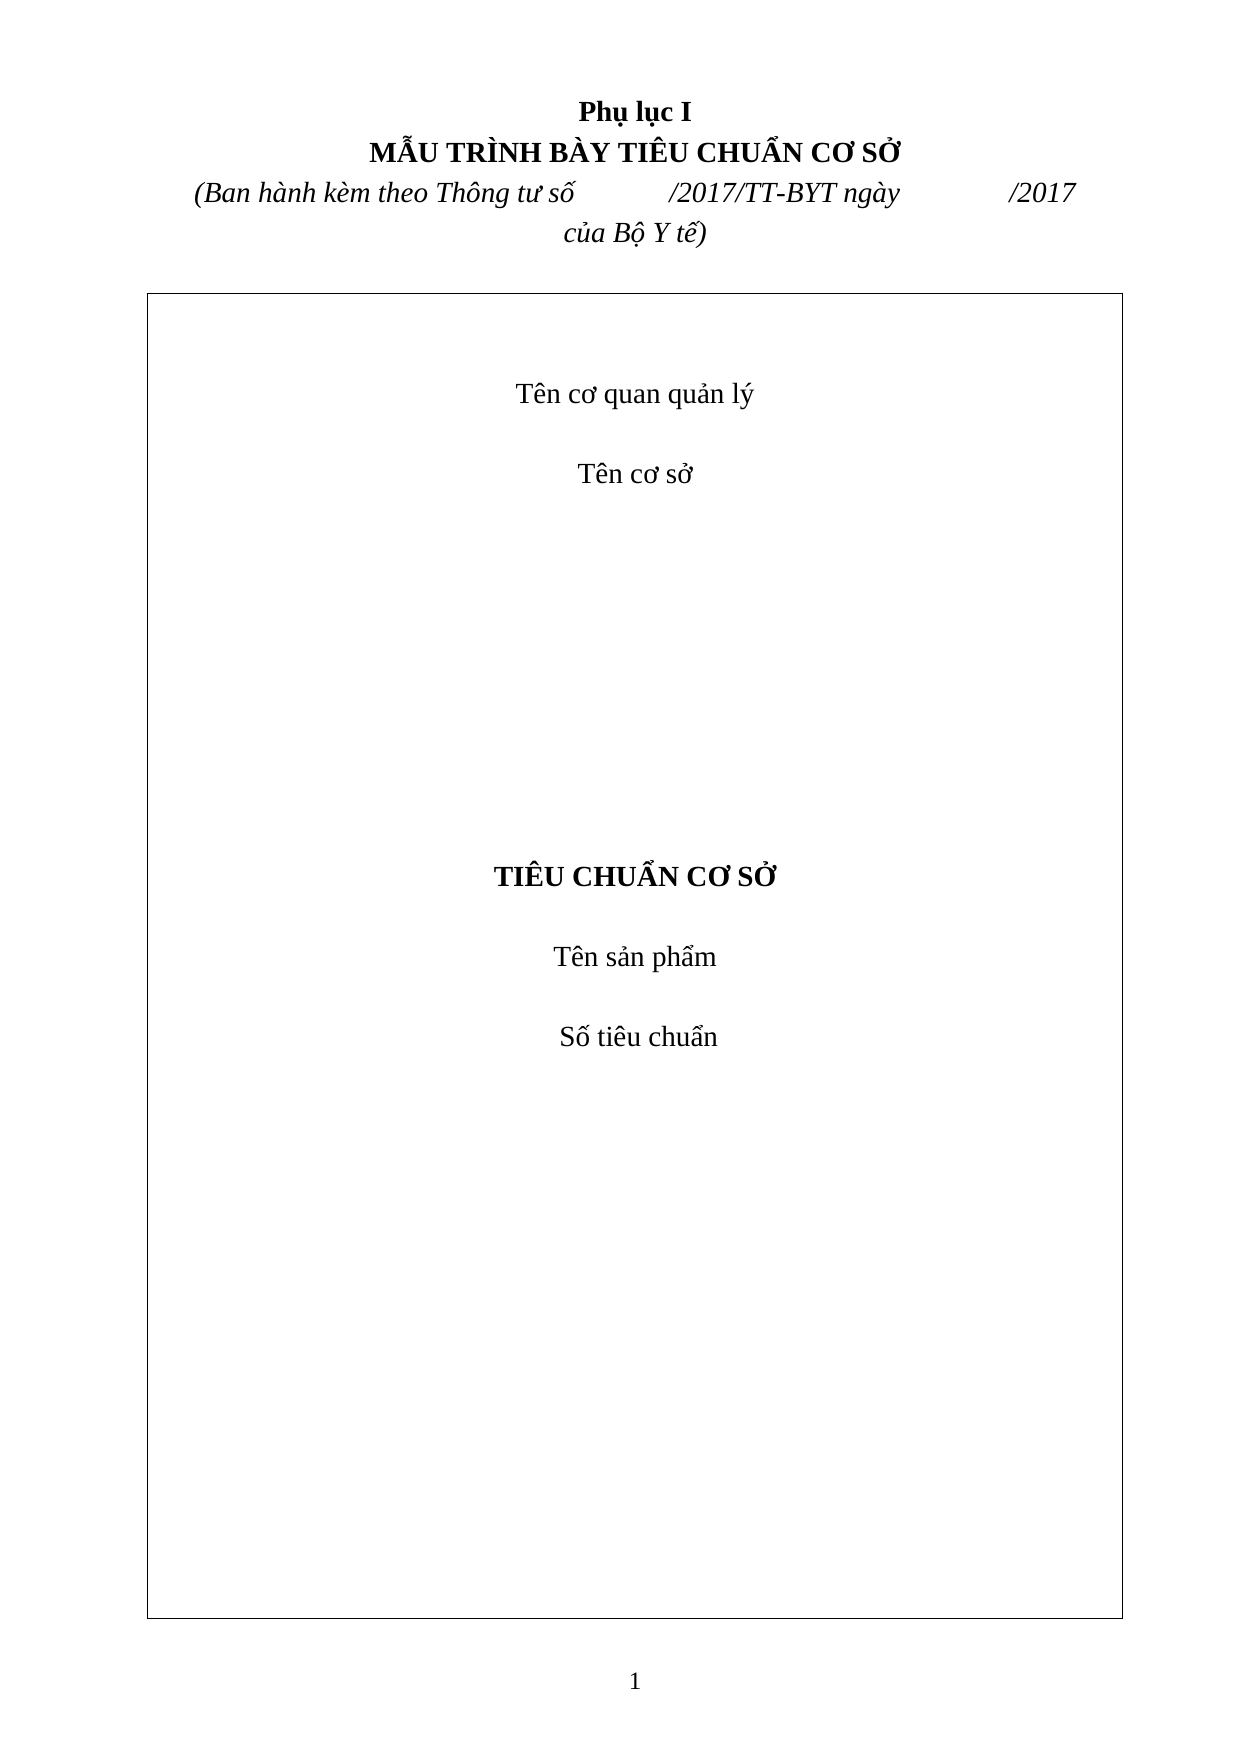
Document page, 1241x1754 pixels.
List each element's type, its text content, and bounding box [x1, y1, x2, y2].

text Tên cơ sở [148, 453, 1122, 490]
text Số tiêu chuẩn [148, 1016, 1122, 1053]
text Tên sản phẩm [148, 936, 1122, 973]
text (Ban hành kèm theo Thông tư số /2017/TT-BYT ngày /2017 [148, 175, 1122, 208]
text Phụ lục I [148, 94, 1122, 128]
text Tên cơ quan quản lý [148, 373, 1122, 410]
text của Bộ Y tế) [148, 215, 1122, 249]
text MẪU TRÌNH BÀY TIÊU CHUẨN CƠ SỞ [148, 135, 1122, 168]
subtitle TIÊU CHUẨN CƠ SỞ [148, 856, 1122, 892]
